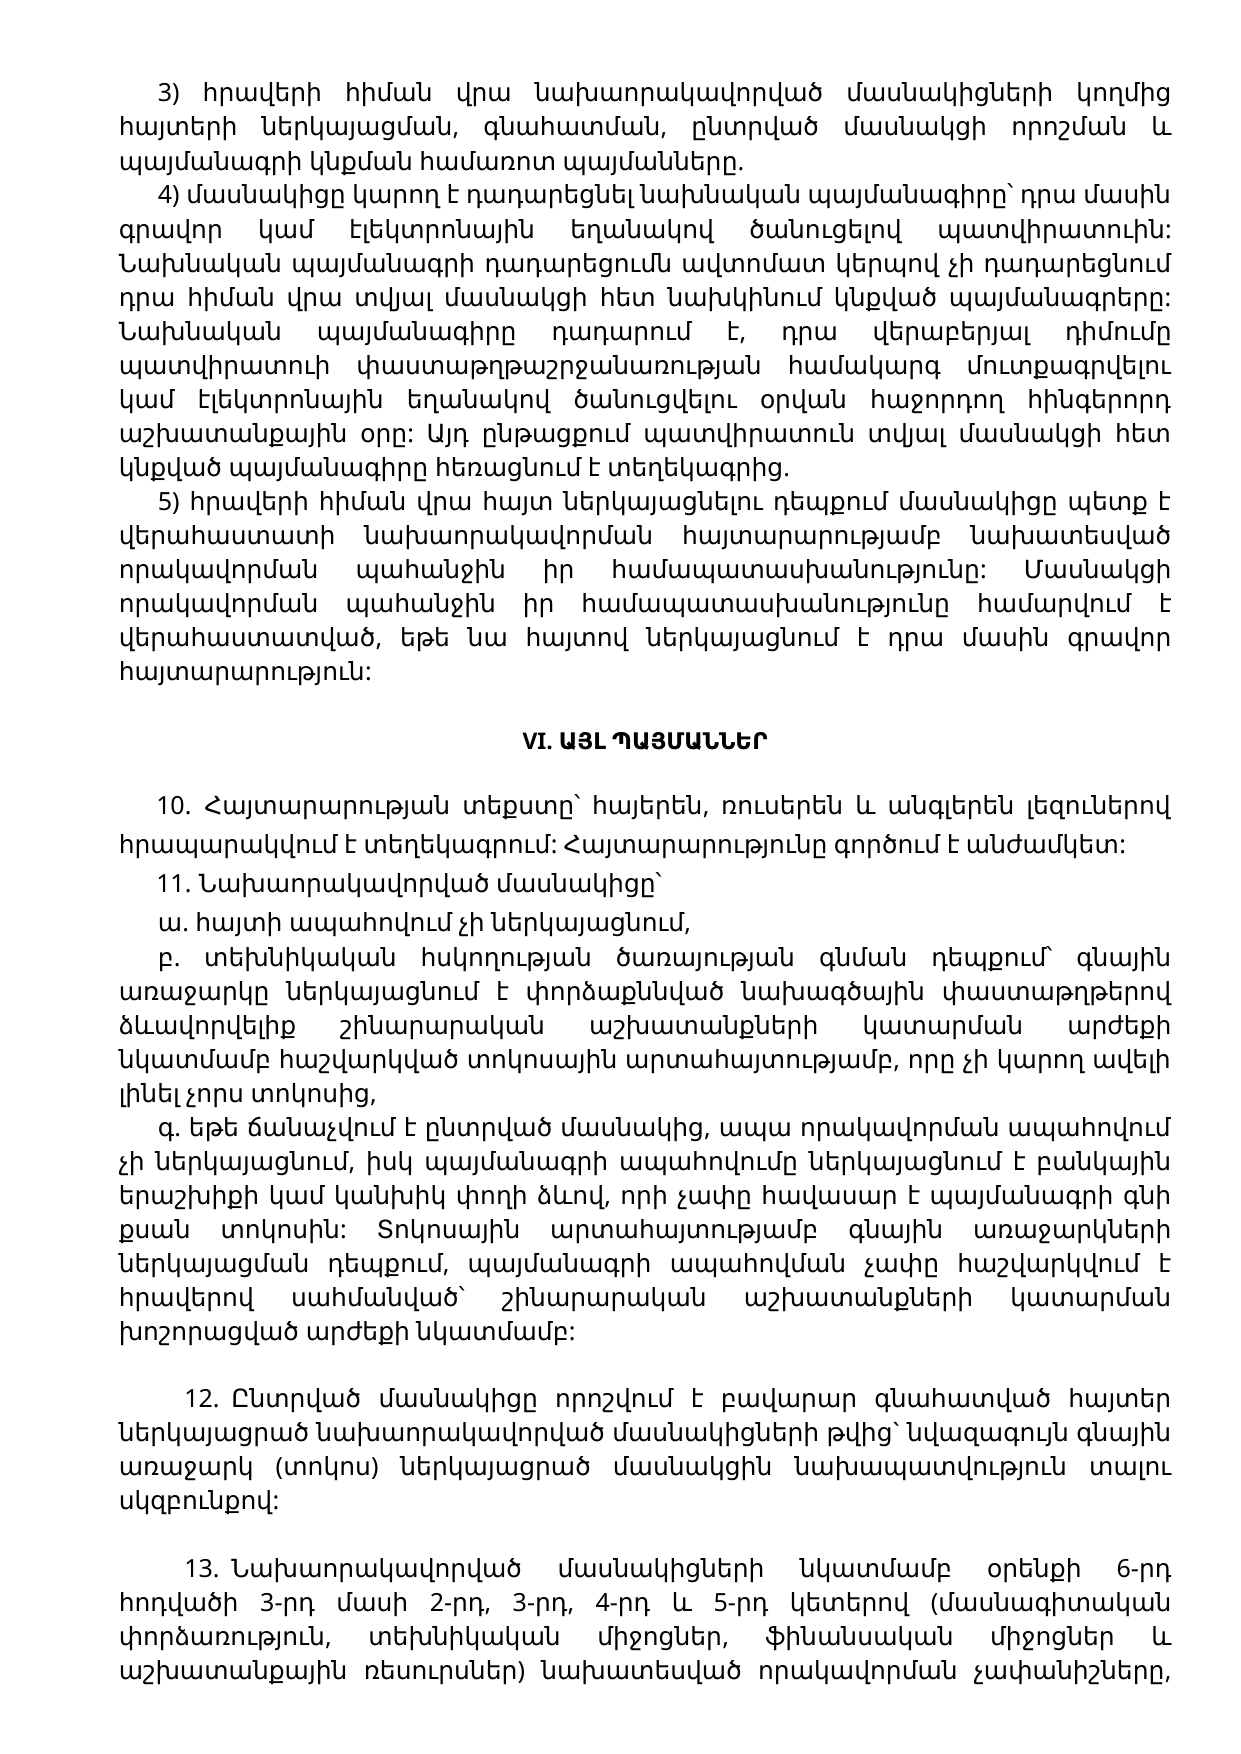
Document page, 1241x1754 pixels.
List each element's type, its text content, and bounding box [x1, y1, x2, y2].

list Նախաորակավորված մասնակիցը՝ [118, 866, 1171, 900]
text 3) հրավերի հիման վրա նախաորակավորված մասնակիցների կողմից հայտերի ներկայացման, գնահատման, ընտրված մասնակցի որոշման և պայմանագրի կնքման համառոտ պայմանները. [118, 75, 1171, 177]
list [118, 1551, 1171, 1687]
list Հայտարարության տեքստը՝ հայերեն, ռուսերեն և անգլերեն լեզուներով հրապարակվում է տեղեկագրում: Հայտարարությունը գործում է անժամկետ: [118, 788, 1171, 861]
text բ. տեխնիկական հսկողության ծառայության գնման դեպքում՝ գնային առաջարկը ներկայացնում է փորձաքննված նախագծային փաստաթղթերով ձևավորվելիք շինարարական աշխատանքների կատարման արժեքի նկատմամբ հաշվարկված տոկոսային արտահայտությամբ, որը չի կարող ավելի լինել չորս տոկոսից, [118, 939, 1171, 1109]
text 5) հրավերի հիման վրա հայտ ներկայացնելու դեպքում մասնակիցը պետք է վերահաստատի նախաորակավորման հայտարարությամբ նախատեսված որակավորման պահանջին իր համապատասխանությունը: Մասնակցի որակավորման պահանջին իր համապատասխանությունը համարվում է վերահաստատված, եթե նա հայտով ներկայացնում է դրա մասին գրավոր հայտարարություն: [118, 484, 1171, 688]
text VI. ԱՅԼ ՊԱՅՄԱՆՆԵՐ [118, 725, 1171, 756]
list Ընտրված մասնակիցը որոշվում է բավարար գնահատված հայտեր ներկայացրած նախաորակավորված մասնակիցների թվից` նվազագույն գնային առաջարկ (տոկոս) ներկայացրած մասնակցին նախապատվություն տալու սկզբունքով: [118, 1381, 1171, 1517]
text 4) մասնակիցը կարող է դադարեցնել նախնական պայմանագիրը՝ դրա մասին գրավոր կամ էլեկտրոնային եղանակով ծանուցելով պատվիրատուին: Նախնական պայմանագրի դադարեցումն ավտոմատ կերպով չի դադարեցնում դրա հիման վրա տվյալ մասնակցի հետ նախկինում կնքված պայմանագրերը: Նախնական պայմանագիրը դադարում է, դրա վերաբերյալ դիմումը պատվիրատուի փաստաթղթաշրջանառության համակարգ մուտքագրվելու կամ էլեկտրոնային եղանակով ծանուցվելու օրվան հաջորդող հինգերորդ աշխատանքային օրը: Այդ ընթացքում պատվիրատուն տվյալ մասնակցի հետ կնքված պայմանագիրը հեռացնում է տեղեկագրից. [118, 177, 1171, 484]
text գ. եթե ճանաչվում է ընտրված մասնակից, ապա որակավորման ապահովում չի ներկայացնում, իսկ պայմանագրի ապահովումը ներկայացնում է բանկային երաշխիքի կամ կանխիկ փողի ձևով, որի չափը հավասար է պայմանագրի գնի քսան տոկոսին: Տոկոսային արտահայտությամբ գնային առաջարկների ներկայացման դեպքում, պայմանագրի ապահովման չափը հաշվարկվում է հրավերով սահմանված՝ շինարարական աշխատանքների կատարման խոշորացված արժեքի նկատմամբ: [118, 1109, 1171, 1348]
text ա. հայտի ապահովում չի ներկայացնում, [118, 905, 1171, 939]
